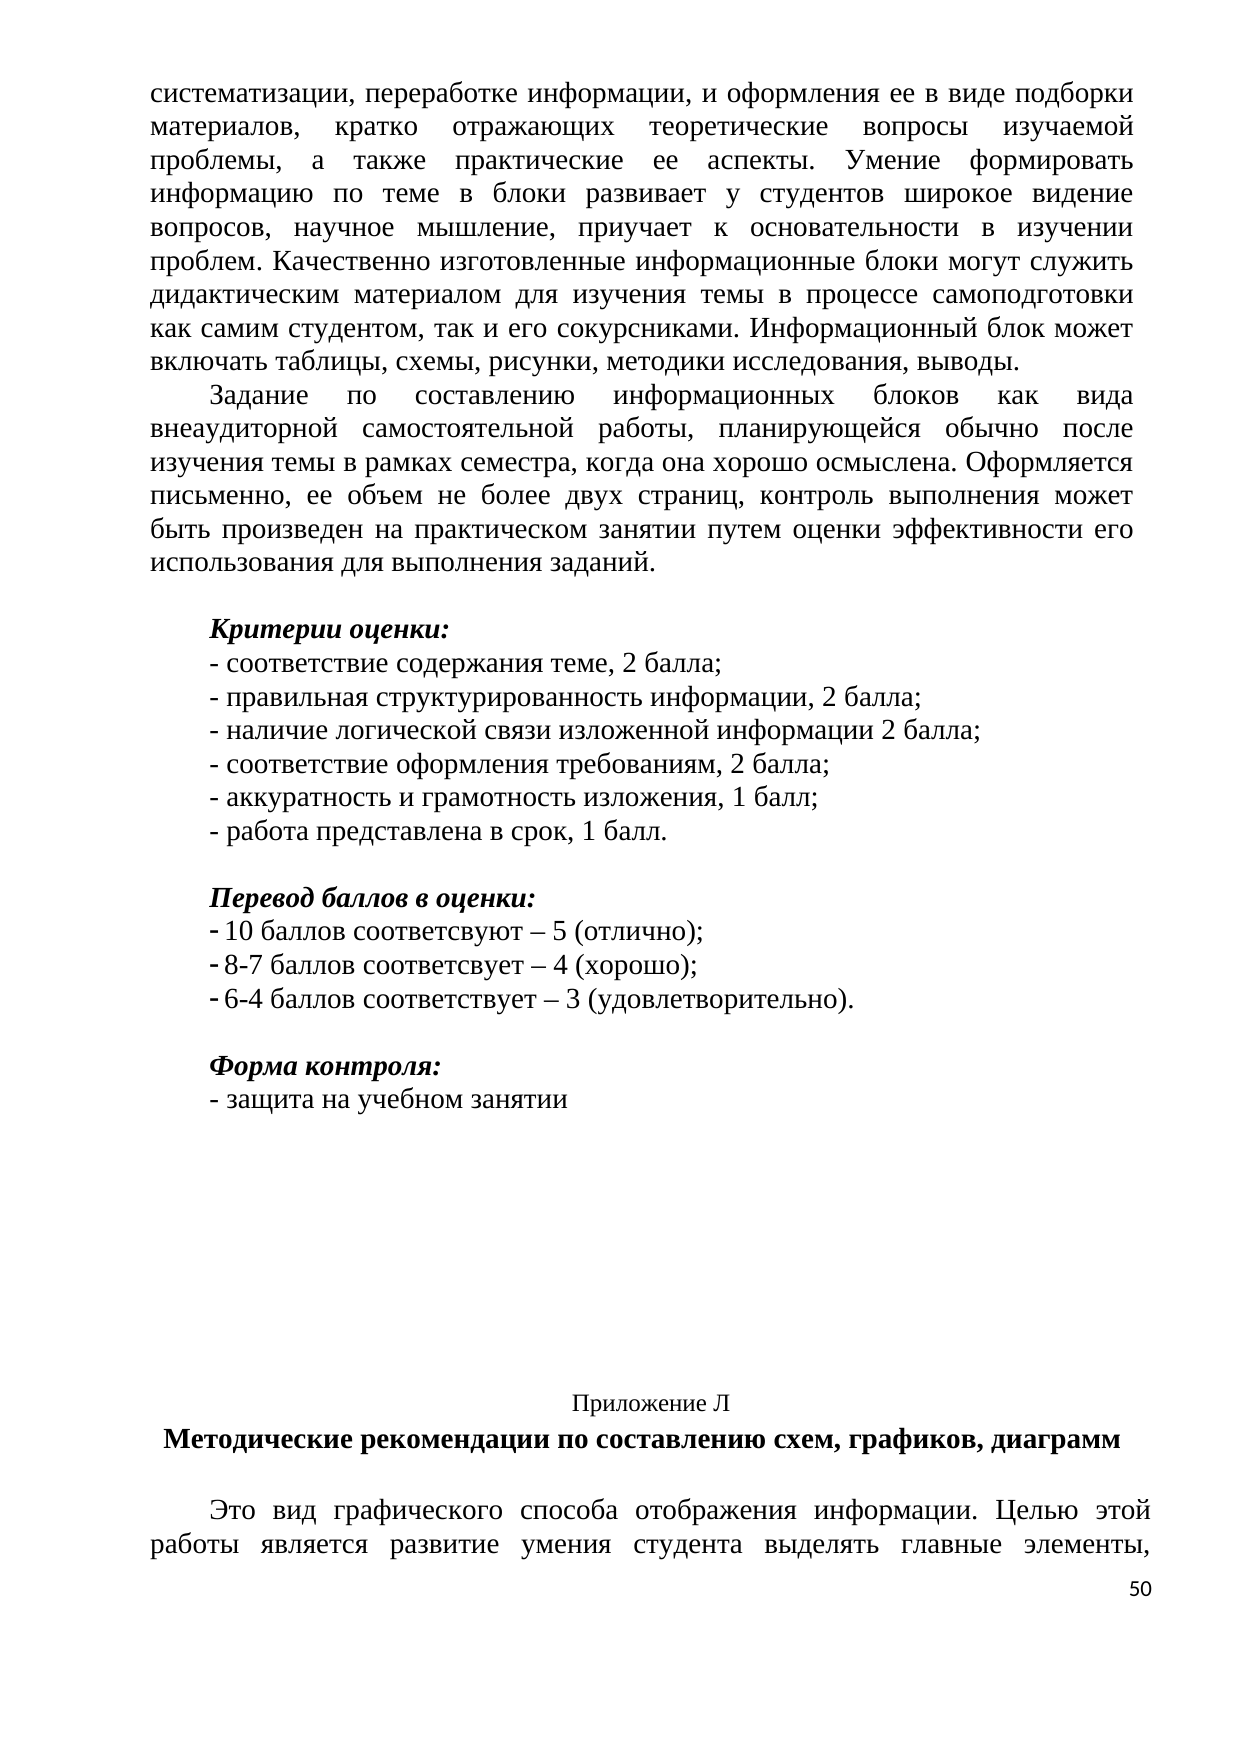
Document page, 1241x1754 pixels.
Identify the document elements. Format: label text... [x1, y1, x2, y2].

text - аккуратность и грамотность изложения, 1 балл; [150, 779, 1134, 813]
text Форма контроля: [150, 1048, 1152, 1081]
text - защита на учебном занятии [150, 1081, 1152, 1115]
list 8-7 баллов соответсвует – 4 (хорошо); [150, 947, 1152, 981]
text - соответствие содержания теме, 2 балла; [150, 645, 1134, 679]
text Задание по составлению информационных блоков как вида внеаудиторной самостоятельной работы, планирующейся обычно после изучения темы в рамках семестра, когда она хорошо осмыслена. Оформляется письменно, ее объем не более двух страниц, контроль выполнения может быть произведен на практическом занятии путем оценки эффективности его использования для выполнения заданий. [150, 377, 1134, 578]
list 10 баллов соответсвуют – 5 (отлично); [150, 913, 1152, 947]
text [150, 1492, 1152, 1559]
text Критерии оценки: [150, 612, 1134, 645]
text - соответствие оформления требованиям, 2 балла; [150, 746, 1134, 779]
text - правильная структурированность информации, 2 балла; [150, 679, 1134, 712]
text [150, 75, 1134, 377]
list 6-4 баллов соответствует – 3 (удовлетворительно). [150, 981, 1152, 1014]
text Методические рекомендации по составлению схем, графиков, диаграмм [150, 1421, 1134, 1455]
text - работа представлена в срок, 1 балл. [150, 813, 1134, 846]
text Приложение Л [150, 1388, 1152, 1417]
list Перевод баллов в оценки: [150, 880, 1152, 913]
text - наличие логической связи изложенной информации 2 балла; [150, 712, 1134, 746]
